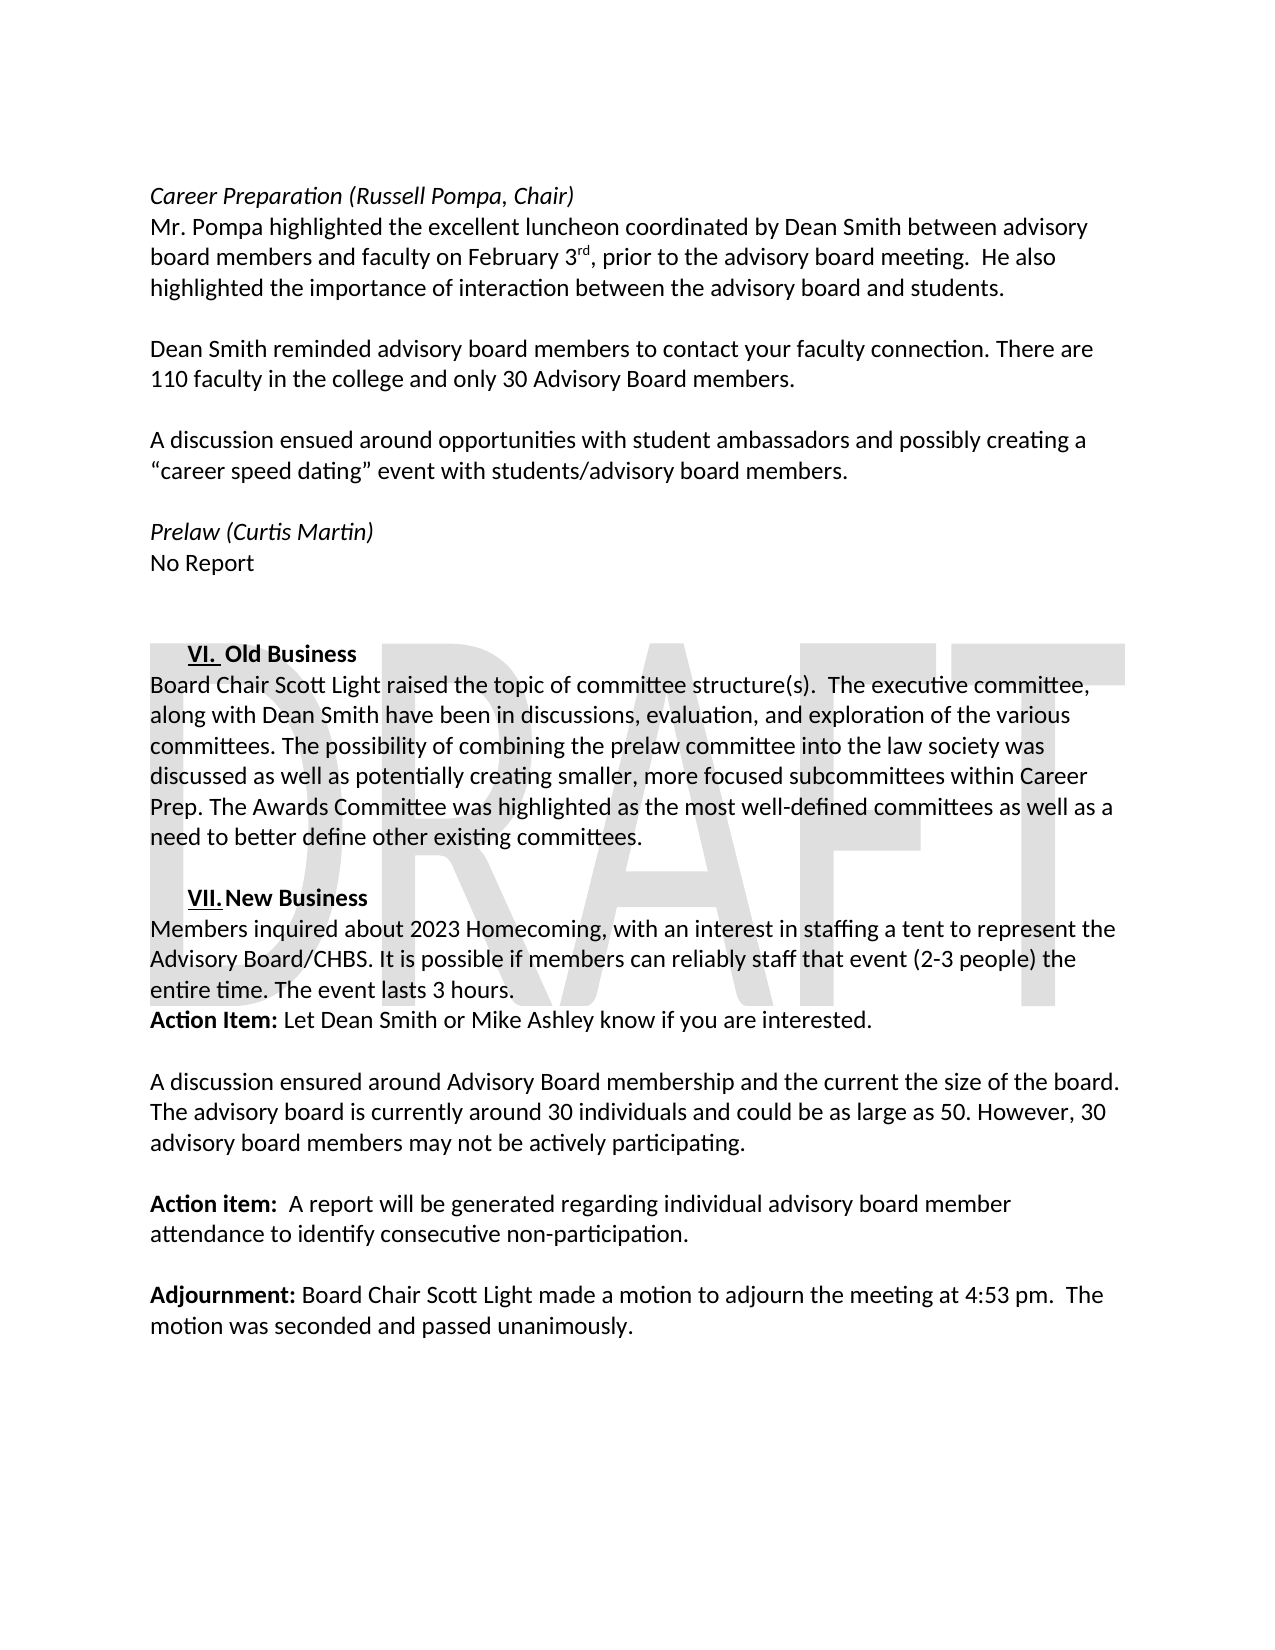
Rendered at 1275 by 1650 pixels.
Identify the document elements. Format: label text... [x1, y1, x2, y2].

text Action Item: Let Dean Smith or Mike Ashley know if you are interested. [150, 1004, 1125, 1035]
text Action item: A report will be generated regarding individual advisory board member attendance to identify consecutive non-participation. [150, 1188, 1125, 1249]
text Prelaw (Curtis Martin) [150, 516, 1125, 547]
text Career Preparation (Russell Pompa, Chair) [150, 181, 1125, 211]
list New Business [187, 882, 1125, 913]
text A discussion ensured around Advisory Board membership and the current the size of the board. The advisory board is currently around 30 individuals and could be as large as 50. However, 30 advisory board members may not be actively participating. [150, 1066, 1125, 1157]
text Members inquired about 2023 Homecoming, with an interest in staffing a tent to represent the Advisory Board/CHBS. It is possible if members can reliably staff that event (2-3 people) the entire time. The event lasts 3 hours. [150, 913, 1125, 1004]
text No Report [150, 547, 1125, 577]
text Board Chair Scott Light raised the topic of committee structure(s). The executive committee, along with Dean Smith have been in discussions, evaluation, and exploration of the various committees. The possibility of combining the prelaw committee into the law society was discussed as well as potentially creating smaller, more focused subcommittees within Career Prep. The Awards Committee was highlighted as the most well-defined committees as well as a need to better define other existing committees. [150, 669, 1125, 852]
text A discussion ensued around opportunities with student ambassadors and possibly creating a “career speed dating” event with students/advisory board members. [150, 425, 1125, 486]
list Old Business [187, 638, 1125, 669]
text Dean Smith reminded advisory board members to contact your faculty connection. There are 110 faculty in the college and only 30 Advisory Board members. [150, 333, 1125, 394]
text Adjournment: Board Chair Scott Light made a motion to adjourn the meeting at 4:53 pm. The motion was seconded and passed unanimously. [150, 1279, 1125, 1340]
text Mr. Pompa highlighted the excellent luncheon coordinated by Dean Smith between advisory board members and faculty on February 3rd, prior to the advisory board meeting. He also highlighted the importance of interaction between the advisory board and students. [150, 211, 1125, 303]
